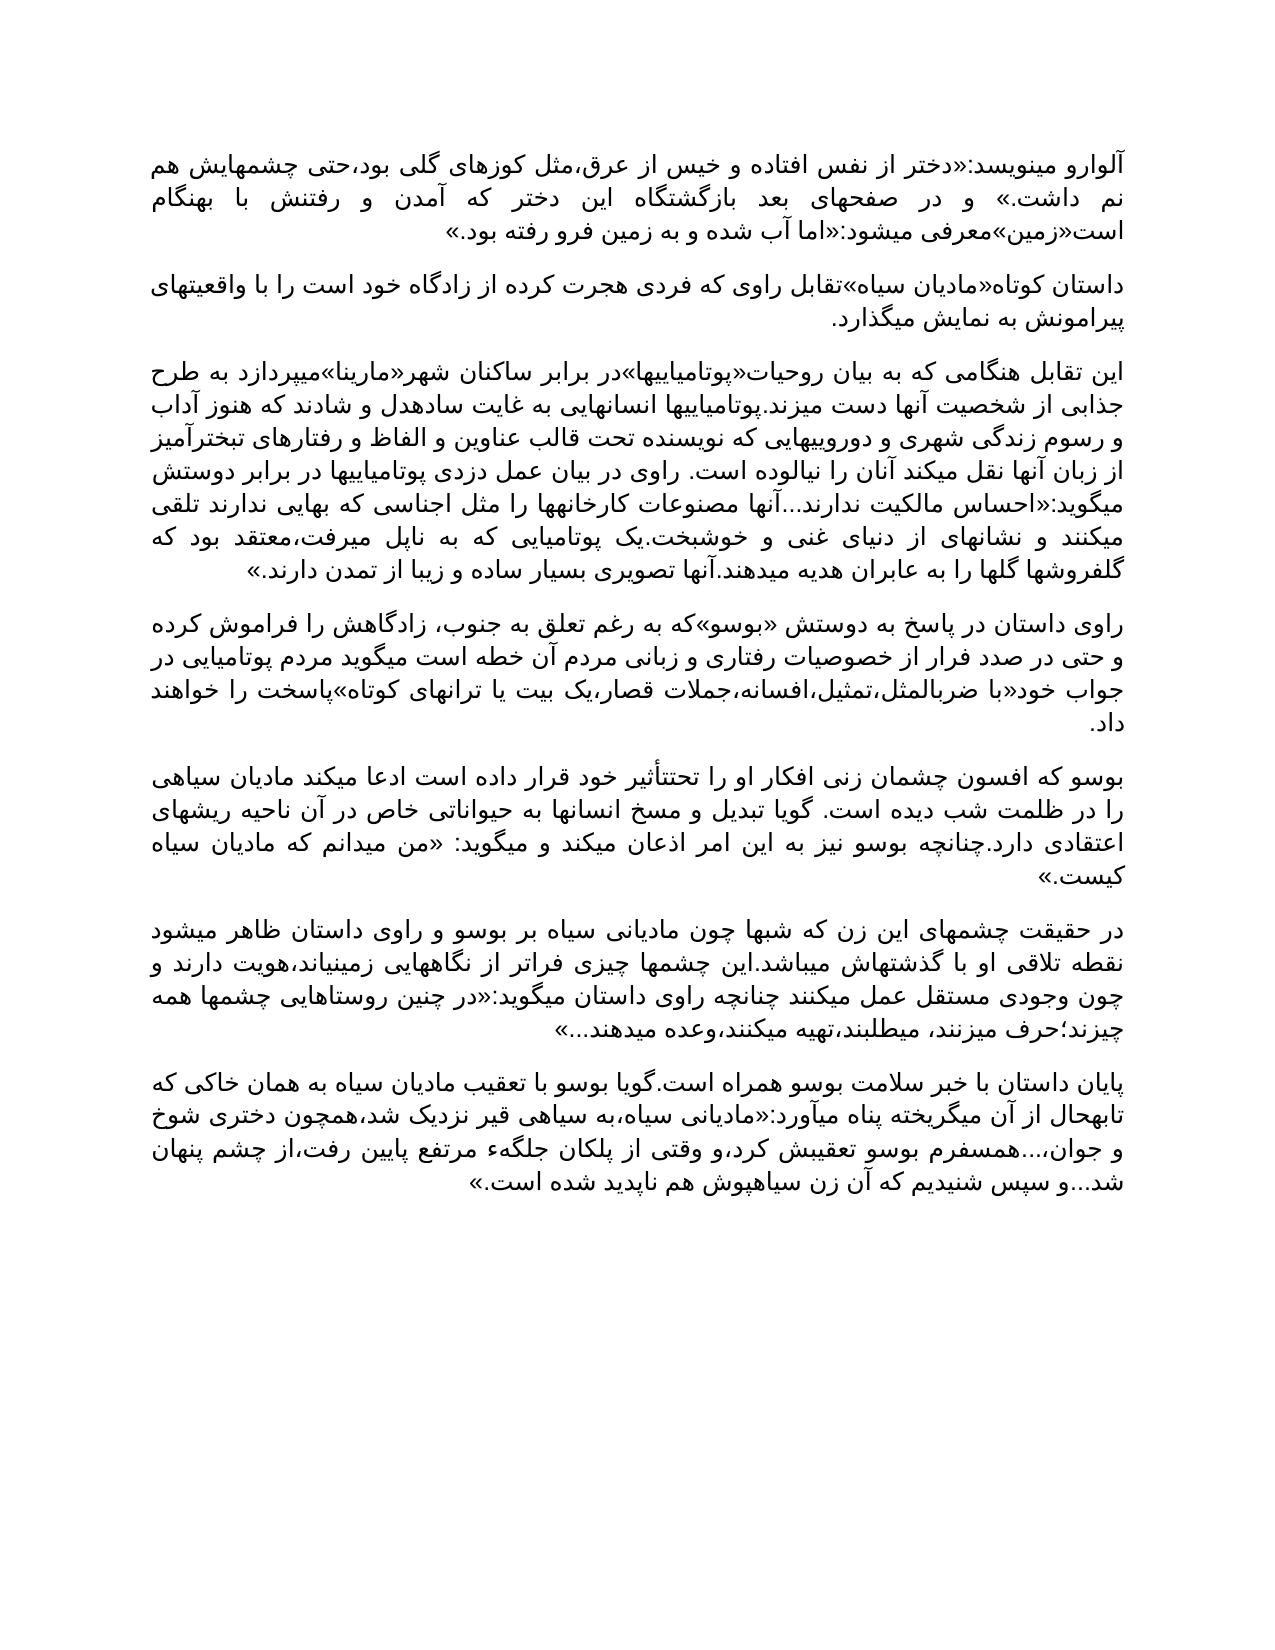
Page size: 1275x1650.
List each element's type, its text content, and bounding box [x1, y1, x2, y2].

text بوسو که افسون چشمان زنی افکار او را تحت‏تأثیر خود قرار داده است ادعا می‏کند مادیان سیاهی را در ظلمت شب دیده است. گویا تبدیل و مسخ انسانها به حیواناتی خاص در آن ناحیه ریشه‏ای‏ اعتقادی دارد.چنانچه بوسو نیز به این امر اذعان می‏کند و می‏گوید: «من می‏دانم که مادیان سیاه کیست.» [150, 762, 1125, 889]
text این تقابل هنگامی که به بیان روحیات«پوتامیایی‏ها»در برابر ساکنان شهر«مارینا»می‏پردازد به طرح جذابی از شخصیت آنها دست می‏زند.پوتامیایی‏ها انسانهایی به غایت ساده‏دل و شادند که‏ هنوز آداب و رسوم زندگی شهری و دورویی‏هایی که نویسنده تحت‏ قالب عناوین و الفاظ و رفتارهای تبخترآمیز از زبان آنها نقل می‏کند آنان را نیالوده است. راوی در بیان عمل دزدی‏ پوتامیایی‏ها در برابر دوستش‏ می‏گوید:«احساس مالکیت‏ ندارند...آنها مصنوعات کارخانه‏ها را مثل اجناسی که بهایی ندارند تلقی‏ می‏کنند و نشانه‏ای از دنیای غنی‏ و خوشبخت.یک پوتامیایی که به‏ ناپل می‏رفت،معتقد بود که گل‏فروشها گلها را به عابران هدیه می‏دهند.آنها تصویری بسیار ساده و زیبا از تمدن‏ دارند.» [150, 357, 1125, 584]
text راوی داستان در پاسخ به دوستش‏ «بوسو»که به رغم تعلق به جنوب، زادگاهش را فراموش کرده و حتی در صدد فرار از خصوصیات رفتاری و زبانی مردم آن‏ خطه است می‏گوید مردم پوتامیایی در جواب‏ خود«با ضرب‏المثل،تمثیل،افسانه،جملات‏ قصار،یک بیت یا ترانه‏ای کوتاه»پاسخت را خواهند داد. [150, 609, 1125, 737]
text داستان کوتاه«مادیان سیاه»تقابل راوی که فردی هجرت‏ کرده از زادگاه خود است را با واقعیتهای پیرامونش به نمایش‏ می‏گذارد. [150, 270, 1125, 332]
text پایان داستان با خبر سلامت بوسو همراه است.گ‏ویا بوسو با تعقیب مادیان سیاه به همان خاکی که تابه‏حال از آن می‏گریخته‏ پناه می‏آورد:«مادیانی سیاه،به سیاهی قیر نزدیک شد،همچون‏ دختری شوخ و جوان،...همسفرم بوسو تعقیبش کرد،و وقتی از پلکان جلگهء مرتفع پایین رفت،از چشم پنهان شد...و سپس‏ شنیدیم که آن زن سیاهپوش هم ناپدید شده است.» [150, 1067, 1125, 1195]
text آلوارو می‏نویسد:«دختر از نفس افتاده و خیس از عرق،مثل‏ کوزه‏ای گلی بود،حتی چشمهایش هم نم داشت.» و در صفحه‏ای بعد بازگشتگاه این دختر که آمدن و رفتنش با بهنگام است«زمین»معرفی می‏شود:«اما آب شده و به زمین فرو رفته بود.» [150, 150, 1125, 245]
text در حقیقت چشمهای این زن که شبها چون مادیانی سیاه بر بوسو و راوی داستان ظاهر می‏شود نقطه تلاقی او با گذشته‏اش‏ می‏باشد.این چشمها چیزی فراتر از نگاههایی زمینی‏اند،هویت‏ دارند و چون وجودی مستقل عمل می‏کنند چنانچه راوی داستان‏ می‏گوید:«در چنین روستاهایی چشمها همه چیزند؛حرف می‏زنند، می‏طلبند،تهیه می‏کنند،وعده می‏دهند...» [150, 914, 1125, 1042]
